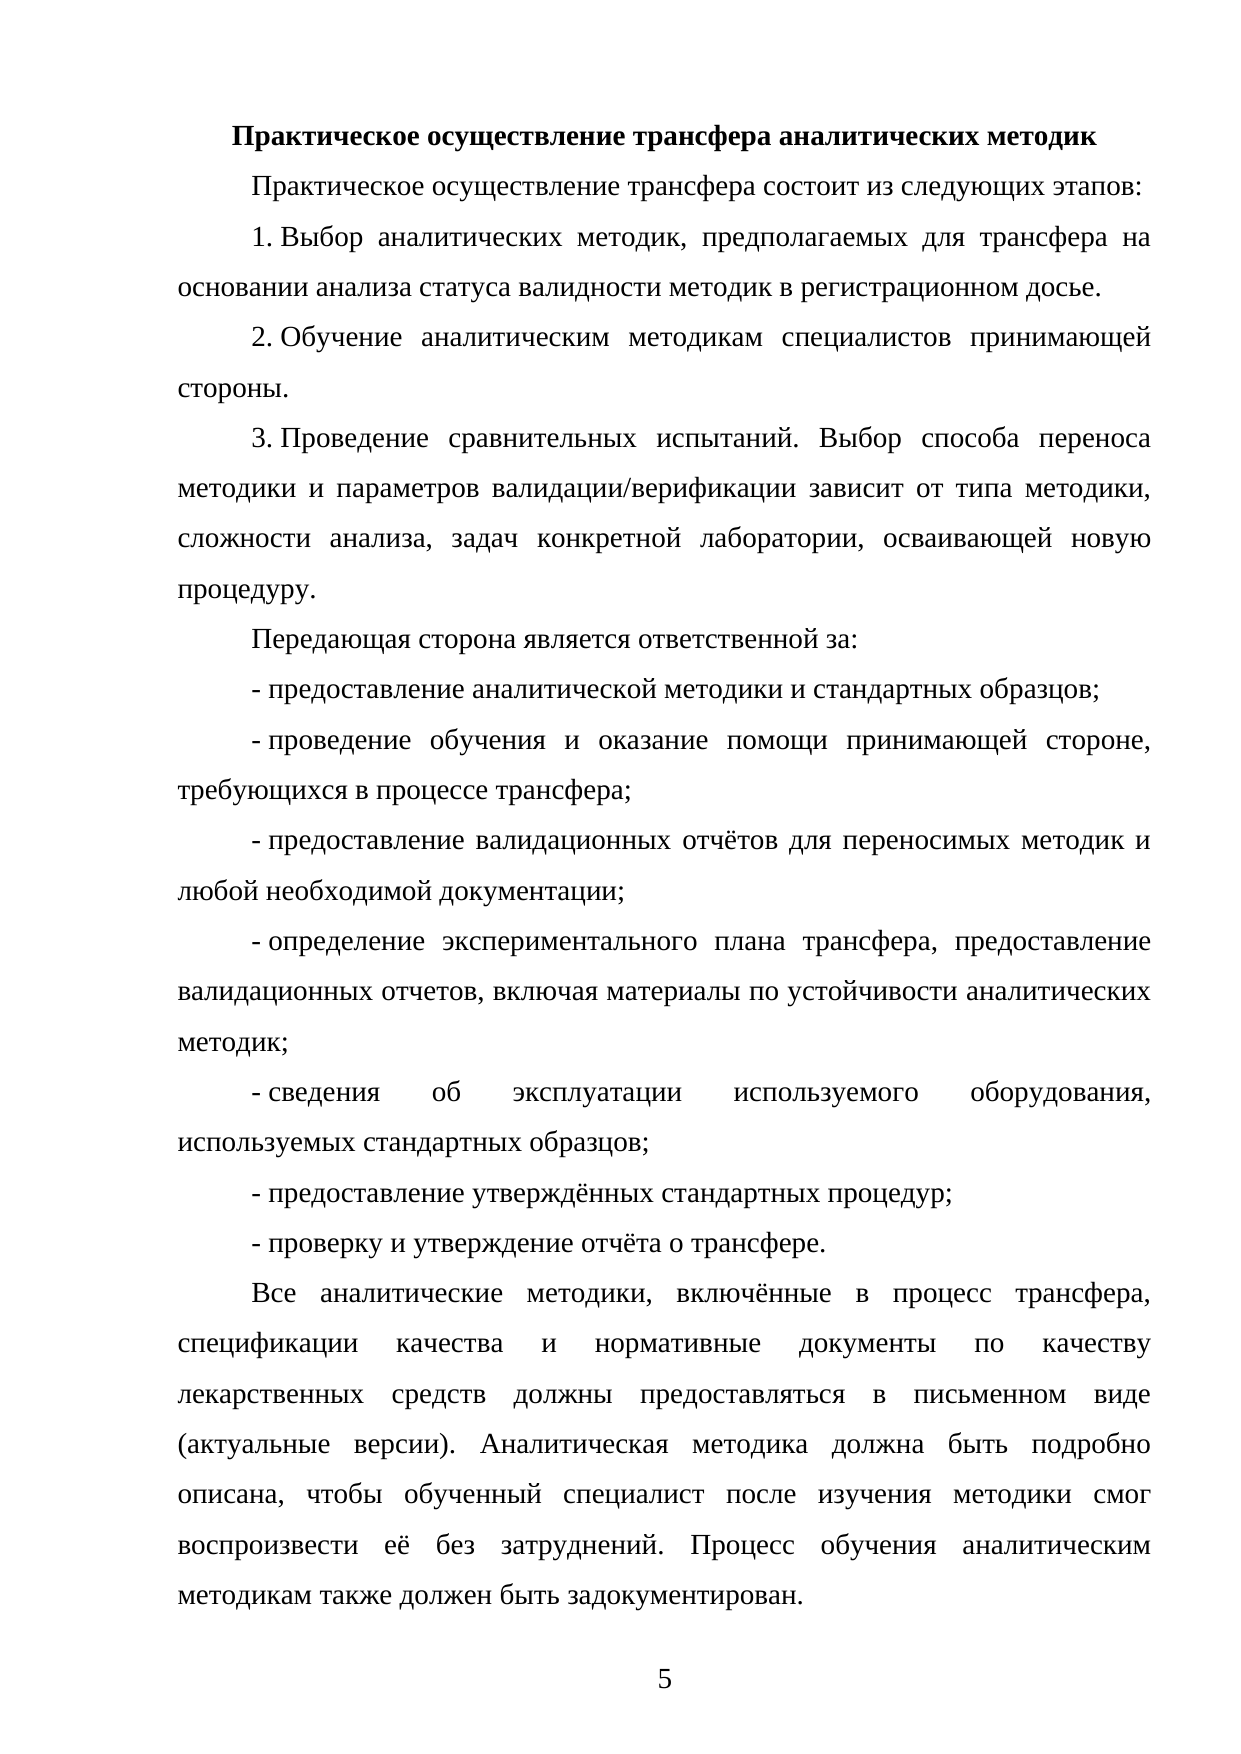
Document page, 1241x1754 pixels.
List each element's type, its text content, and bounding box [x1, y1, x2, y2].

text Передающая сторона является ответственной за: [177, 621, 1152, 655]
text Практическое осуществление трансфера аналитических методик [177, 118, 1152, 152]
text - проверку и утверждение отчёта о трансфере. [177, 1225, 1152, 1258]
text 2. Обучение аналитическим методикам специалистов принимающей стороны. [177, 319, 1152, 403]
text - предоставление аналитической методики и стандартных образцов; [177, 672, 1152, 705]
text - сведения об эксплуатации используемого оборудования, используемых стандартных образцов; [177, 1074, 1152, 1158]
text - предоставление валидационных отчётов для переносимых методик и любой необходимой документации; [177, 822, 1152, 906]
text Все аналитические методики, включённые в процесс трансфера, спецификации качества и нормативные документы по качеству лекарственных средств должны предоставляться в письменном виде (актуальные версии). Аналитическая методика должна быть подробно описана, чтобы обученный специалист после изучения методики смог воспроизвести её без затруднений. Процесс обучения аналитическим методикам также должен быть задокументирован. [177, 1275, 1152, 1611]
text 1. Выбор аналитических методик, предполагаемых для трансфера на основании анализа статуса валидности методик в регистрационном досье. [177, 219, 1152, 303]
text - проведение обучения и оказание помощи принимающей стороне, требующихся в процессе трансфера; [177, 722, 1152, 806]
text Практическое осуществление трансфера состоит из следующих этапов: [177, 168, 1152, 202]
text - предоставление утверждённых стандартных процедур; [177, 1175, 1152, 1208]
text 3. Проведение сравнительных испытаний. Выбор способа переноса методики и параметров валидации/верификации зависит от типа методики, сложности анализа, задач конкретной лаборатории, осваивающей новую процедуру. [177, 420, 1152, 604]
text - определение экспериментального плана трансфера, предоставление валидационных отчетов, включая материалы по устойчивости аналитических методик; [177, 923, 1152, 1057]
